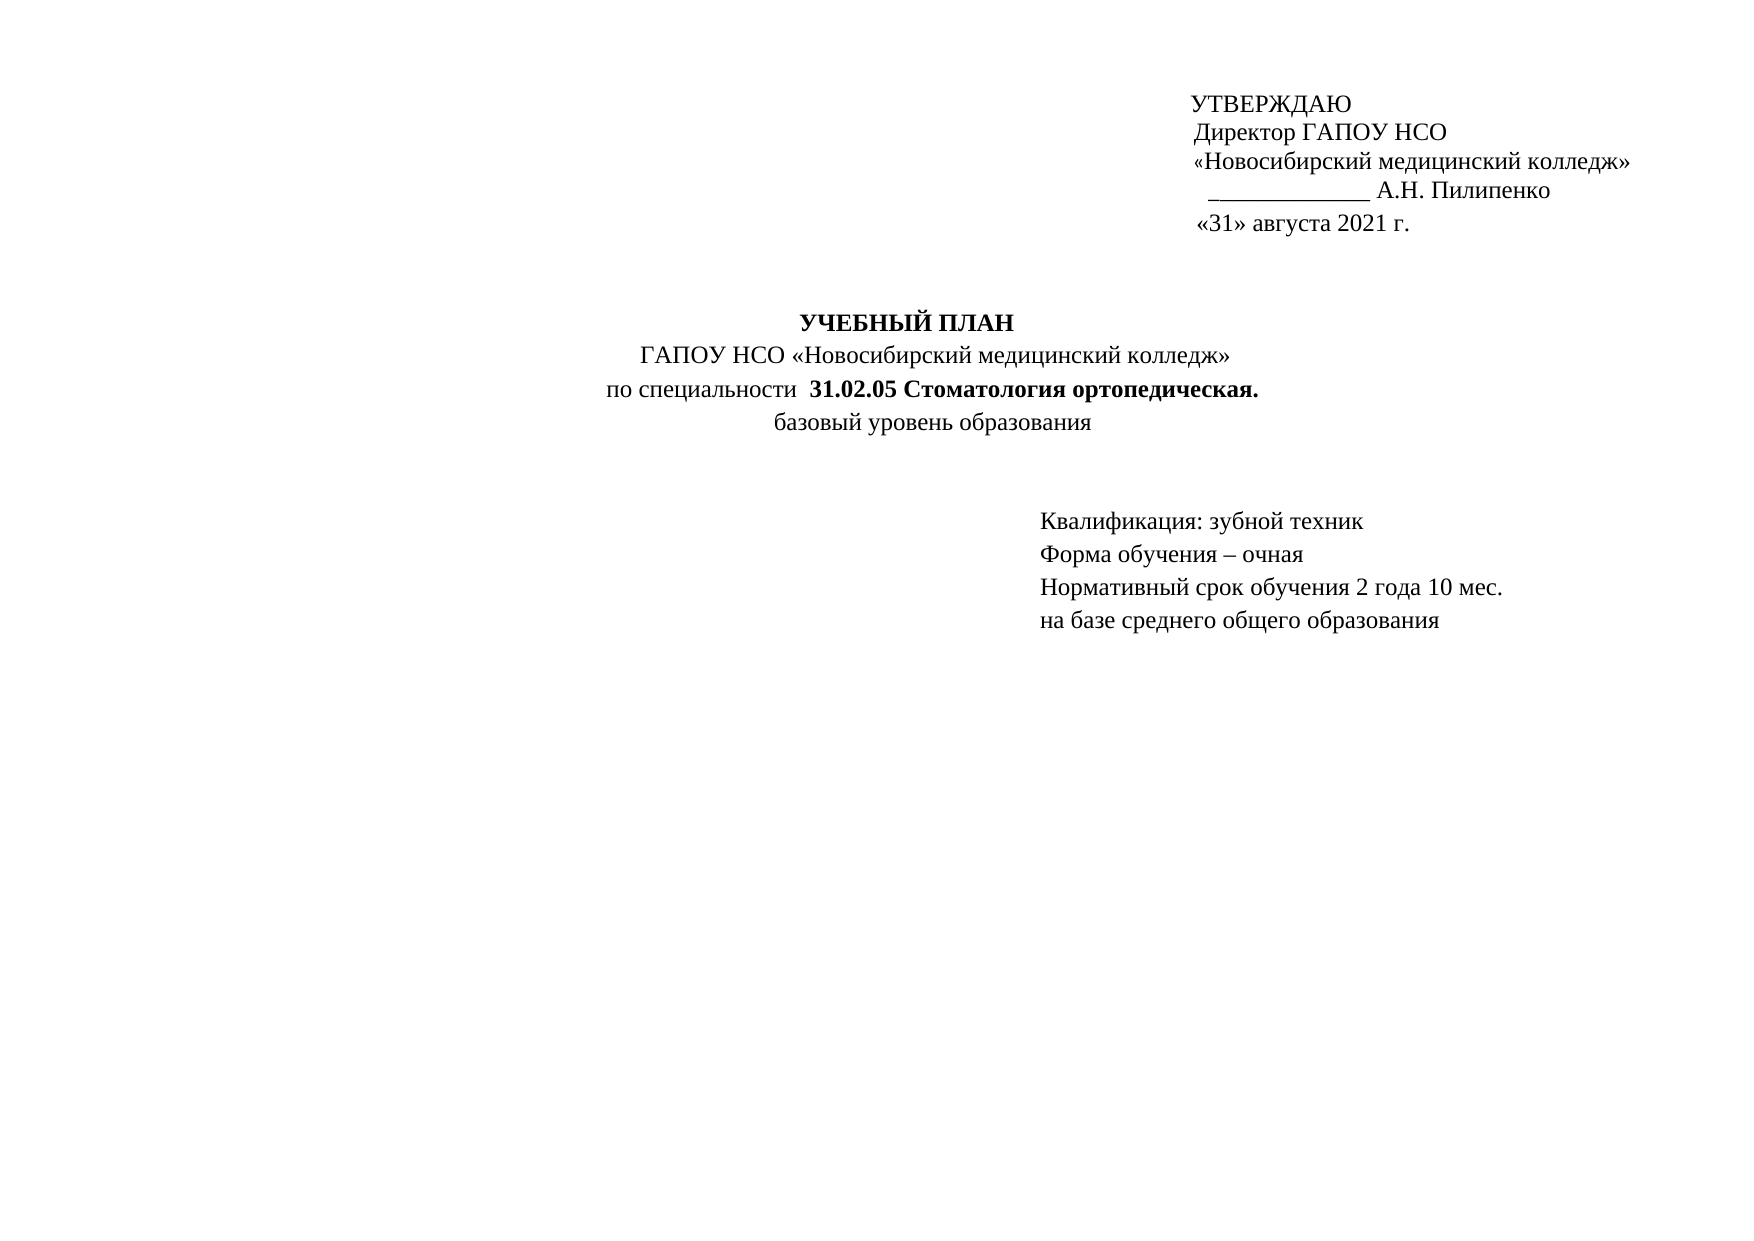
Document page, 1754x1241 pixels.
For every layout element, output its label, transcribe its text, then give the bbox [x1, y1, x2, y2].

text Нормативный срок обучения 2 года 10 мес. [1040, 572, 1636, 601]
text базовый уровень образования [177, 407, 1636, 435]
text УТВЕРЖДАЮ [177, 89, 1636, 117]
text ГАПОУ НСО «Новосибирский медицинский колледж» [177, 341, 1636, 369]
text Квалификация: зубной техник [1040, 506, 1636, 534]
text по специальности 31.02.05 Стоматология ортопедическая. [177, 374, 1636, 402]
text Директор ГАПОУ НСО «Новосибирский медицинский колледж» [177, 117, 1636, 175]
text на базе среднего общего образования [1040, 605, 1636, 633]
text Форма обучения – очная [1040, 539, 1636, 567]
text _____________ А.Н. Пилипенко [177, 175, 1636, 204]
text УЧЕБНЫЙ ПЛАН [177, 308, 1636, 336]
text «31» августа 2021 г. [177, 208, 1636, 237]
